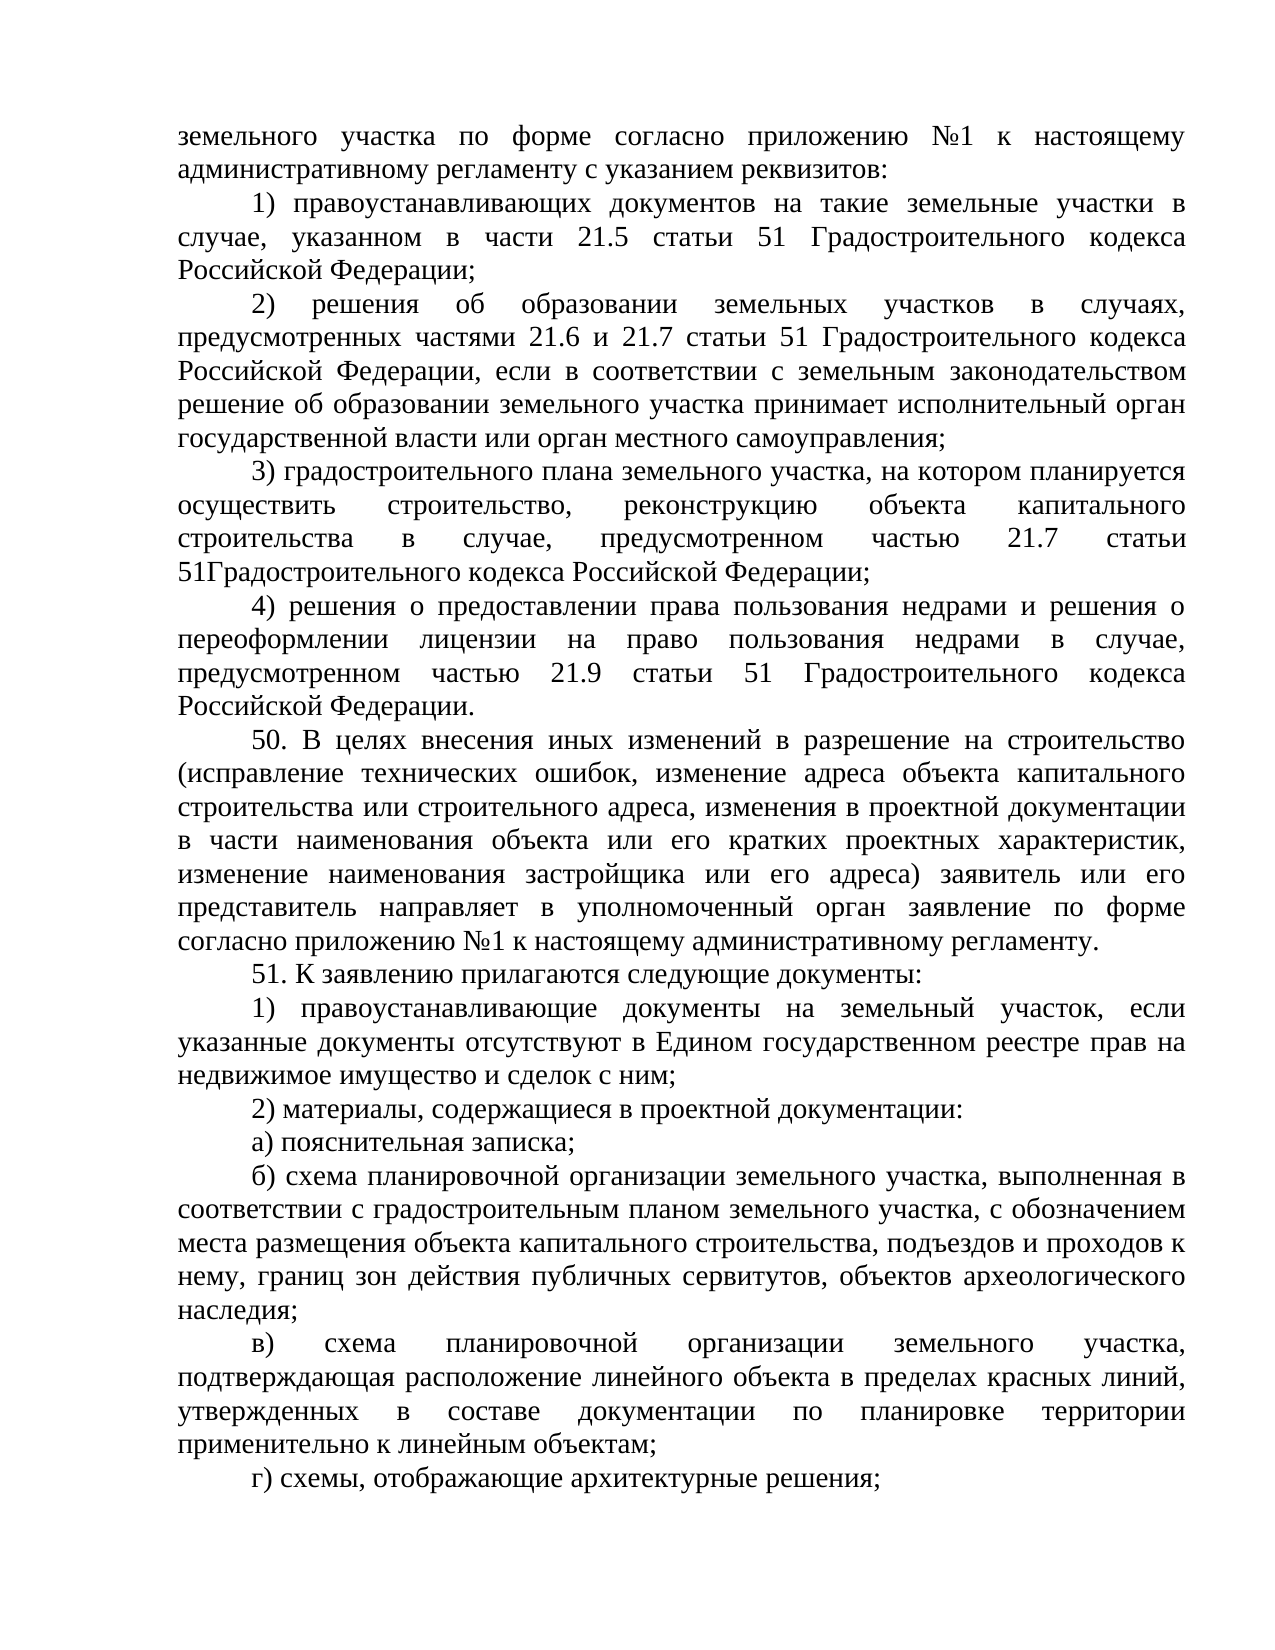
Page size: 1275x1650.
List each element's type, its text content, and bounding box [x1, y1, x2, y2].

text 1) правоустанавливающих документов на такие земельные участки в случае, указанном в части 21.5 статьи 51 Градостроительного кодекса Российской Федерации; [177, 185, 1186, 286]
text 51. К заявлению прилагаются следующие документы: [177, 957, 1186, 990]
text г) схемы, отображающие архитектурные решения; [177, 1460, 1186, 1493]
text 4) решения о предоставлении права пользования недрами и решения о переоформлении лицензии на право пользования недрами в случае, предусмотренном частью 21.9 статьи 51 Градостроительного кодекса Российской Федерации. [177, 588, 1186, 722]
text 3) градостроительного плана земельного участка, на котором планируется осуществить строительство, реконструкцию объекта капитального строительства в случае, предусмотренном частью 21.7 статьи 51Градостроительного кодекса Российской Федерации; [177, 453, 1186, 588]
text а) пояснительная записка; [177, 1124, 1186, 1158]
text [177, 118, 1186, 185]
text 2) решения об образовании земельных участков в случаях, предусмотренных частями 21.6 и 21.7 статьи 51 Градостроительного кодекса Российской Федерации, если в соответствии с земельным законодательством решение об образовании земельного участка принимает исполнительный орган государственной власти или орган местного самоуправления; [177, 286, 1186, 453]
text 1) правоустанавливающие документы на земельный участок, если указанные документы отсутствуют в Едином государственном реестре прав на недвижимое имущество и сделок с ним; [177, 990, 1186, 1091]
text 50. В целях внесения иных изменений в разрешение на строительство (исправление технических ошибок, изменение адреса объекта капитального строительства или строительного адреса, изменения в проектной документации в части наименования объекта или его кратких проектных характеристик, изменение наименования застройщика или его адреса) заявитель или его представитель направляет в уполномоченный орган заявление по форме согласно приложению №1 к настоящему административному регламенту. [177, 722, 1186, 957]
text б) схема планировочной организации земельного участка, выполненная в соответствии с градостроительным планом земельного участка, с обозначением места размещения объекта капитального строительства, подъездов и проходов к нему, границ зон действия публичных сервитутов, объектов археологического наследия; [177, 1158, 1186, 1326]
text 2) материалы, содержащиеся в проектной документации: [177, 1091, 1186, 1124]
text в) схема планировочной организации земельного участка, подтверждающая расположение линейного объекта в пределах красных линий, утвержденных в составе документации по планировке территории применительно к линейным объектам; [177, 1326, 1186, 1460]
